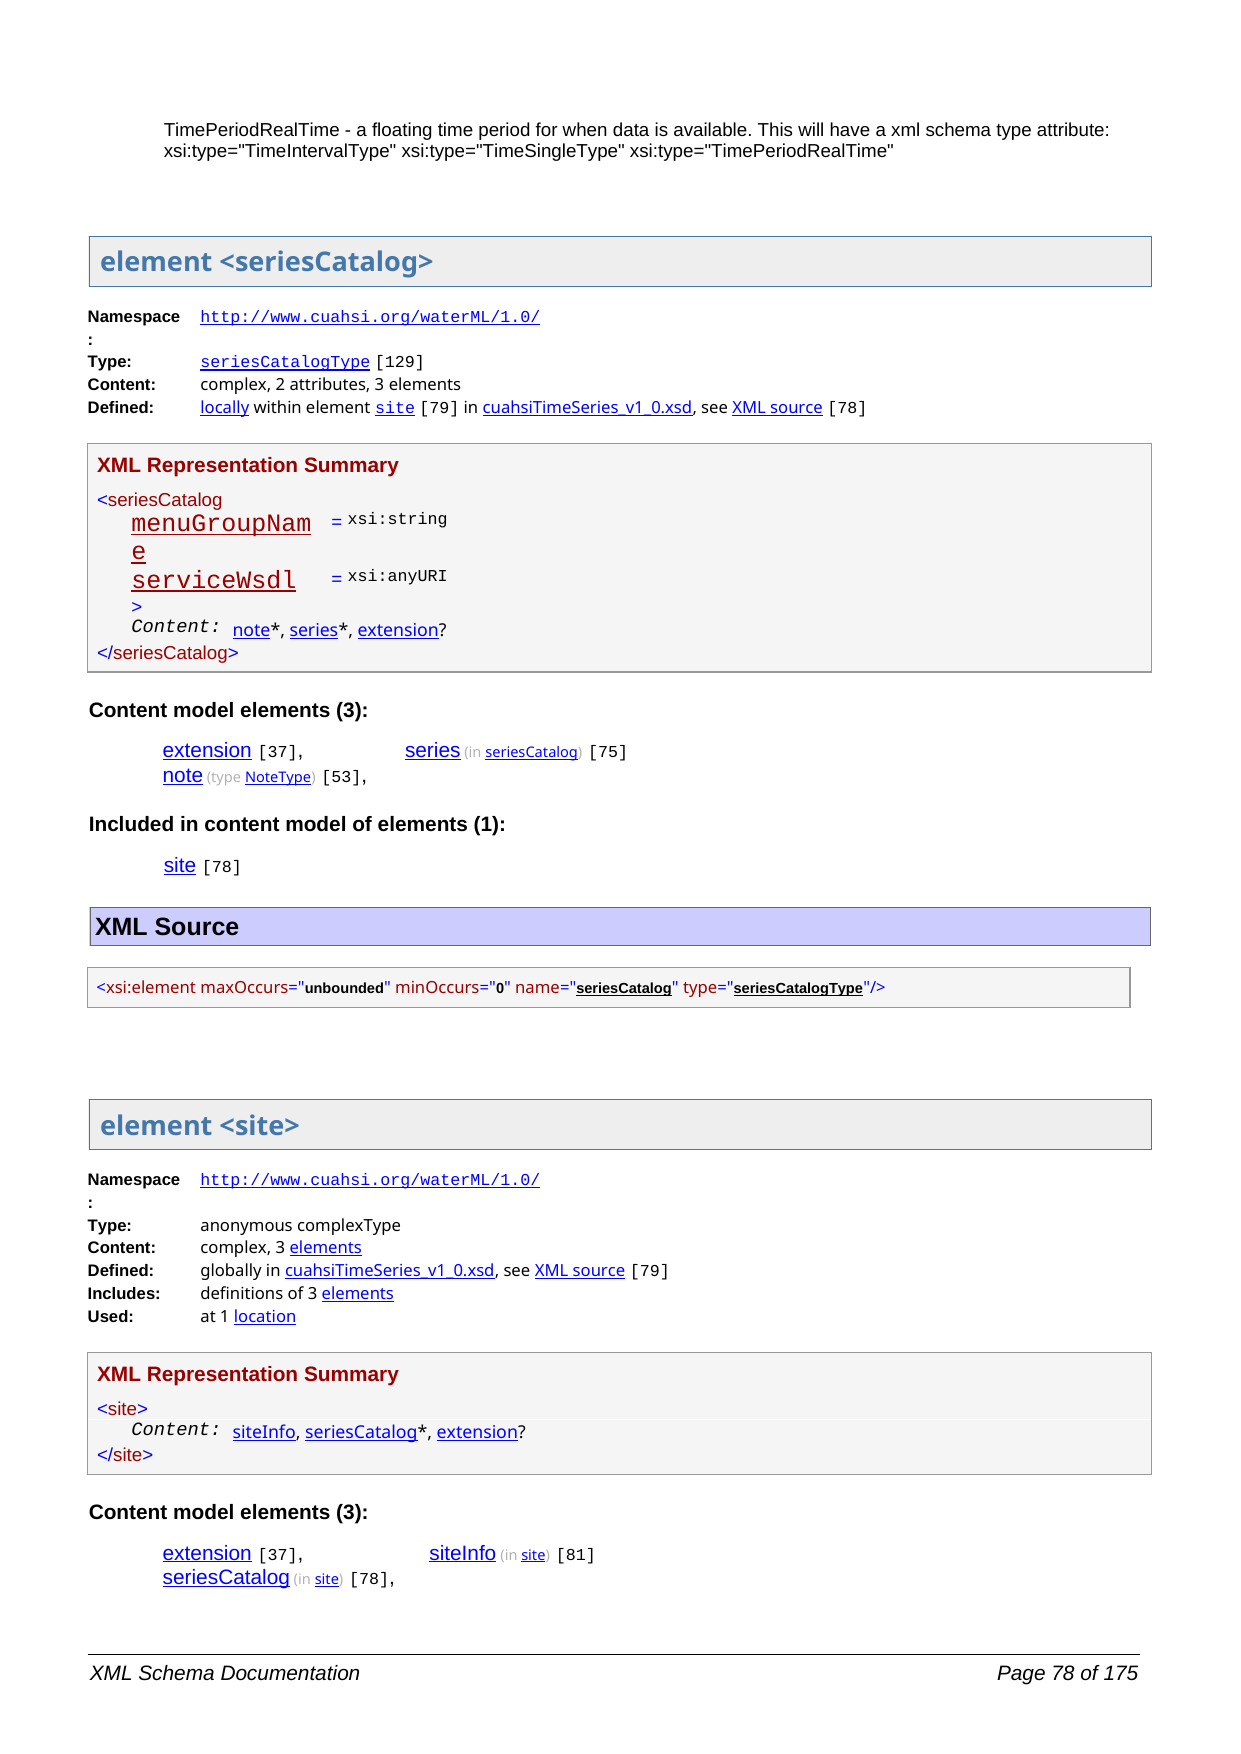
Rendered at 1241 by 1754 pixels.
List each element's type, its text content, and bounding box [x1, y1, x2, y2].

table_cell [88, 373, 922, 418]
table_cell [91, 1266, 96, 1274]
subtitle element <site> [90, 1100, 1151, 1149]
subtitle Content model elements (3): [88, 697, 1152, 721]
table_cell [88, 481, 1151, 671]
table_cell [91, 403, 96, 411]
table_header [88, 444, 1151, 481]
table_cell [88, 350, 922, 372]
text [163, 118, 1152, 162]
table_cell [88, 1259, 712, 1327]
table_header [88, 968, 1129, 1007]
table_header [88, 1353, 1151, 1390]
subtitle Included in content model of elements (1): [88, 812, 1152, 836]
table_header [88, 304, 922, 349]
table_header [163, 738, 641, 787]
text site [72] [163, 853, 1152, 877]
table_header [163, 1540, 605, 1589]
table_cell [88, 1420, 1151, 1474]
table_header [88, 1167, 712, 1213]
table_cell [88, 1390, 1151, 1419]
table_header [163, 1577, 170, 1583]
subtitle Content model elements (3): [88, 1500, 1152, 1524]
subtitle element <seriesCatalog> [90, 237, 1151, 286]
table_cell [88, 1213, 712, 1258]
subtitle XML Source [91, 908, 1150, 945]
